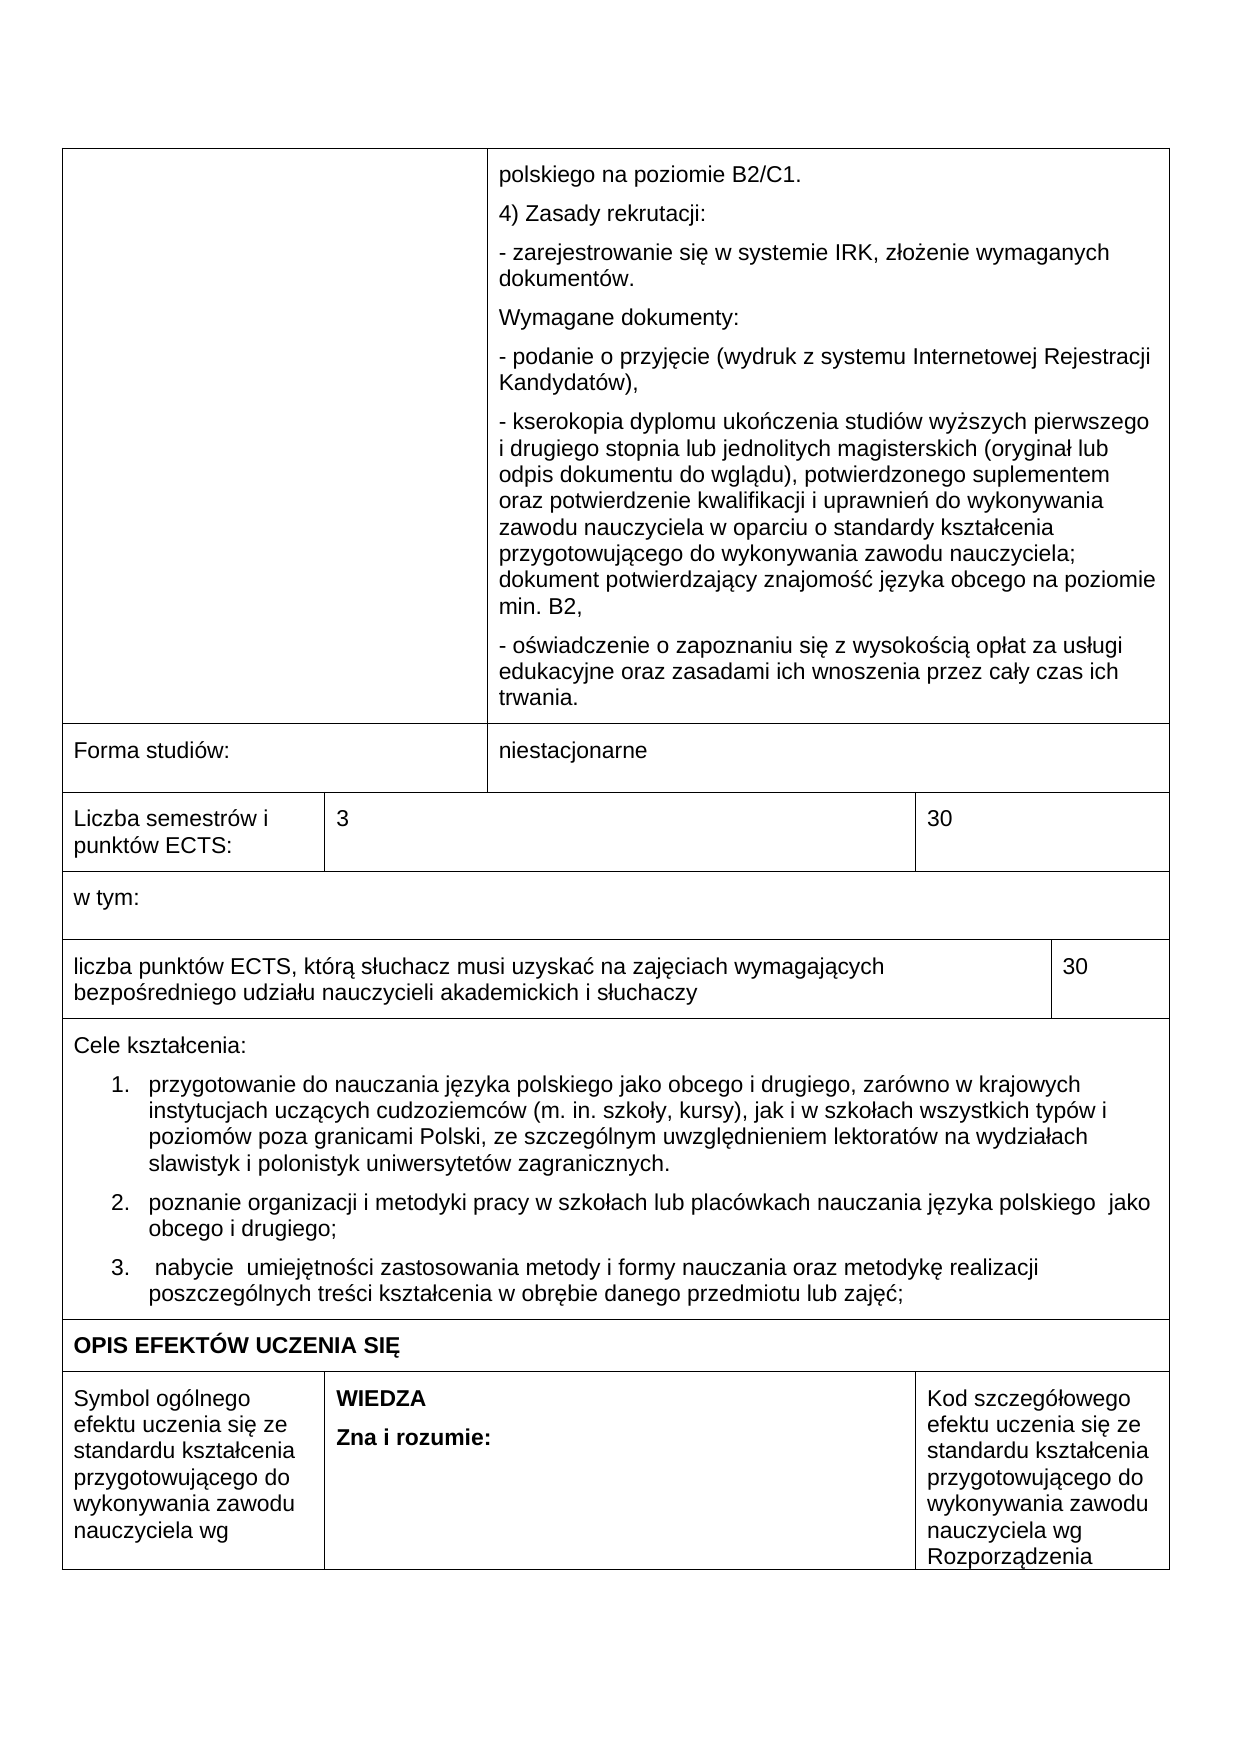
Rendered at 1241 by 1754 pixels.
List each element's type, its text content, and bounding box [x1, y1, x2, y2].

table_cell Cele kształcenia: przygotowanie do nauczania języka polskiego jako obcego i drugiego, zarówno w krajowych instytucjach uczących cudzoziemców (m. in. szkoły, kursy), jak i w szkołach wszystkich typów i poziomów poza granicami Polski, ze szczególnym uwzględnieniem lektoratów na wydziałach slawistyk i polonistyk uniwersytetów zagranicznych. poznanie organizacji i metodyki pracy w szkołach lub placówkach nauczania języka polskiego jako obcego i drugiego; nabycie umiejętności zastosowania metody i formy nauczania oraz metodykę realizacji poszczególnych treści kształcenia w obrębie danego przedmiotu lub zajęć; [63, 1019, 1169, 1319]
table_cell 30 [916, 793, 1169, 871]
table_cell w tym: [63, 872, 1169, 939]
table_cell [63, 1372, 324, 1569]
table_cell liczba punktów ECTS, którą słuchacz musi uzyskać na zajęciach wymagających bezpośredniego udziału nauczycieli akademickich i słuchaczy [63, 940, 1051, 1018]
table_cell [63, 149, 487, 723]
table_cell Forma studiów: [63, 724, 487, 792]
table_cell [325, 1372, 915, 1569]
table_cell OPIS EFEKTÓW UCZENIA SIĘ [63, 1320, 1169, 1371]
table_cell 30 [1052, 940, 1169, 1018]
table_cell Liczba semestrów i punktów ECTS: [63, 793, 324, 871]
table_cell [488, 149, 1169, 723]
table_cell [916, 1372, 1169, 1569]
table_cell niestacjonarne [488, 724, 1169, 792]
table_cell 3 [325, 793, 915, 871]
